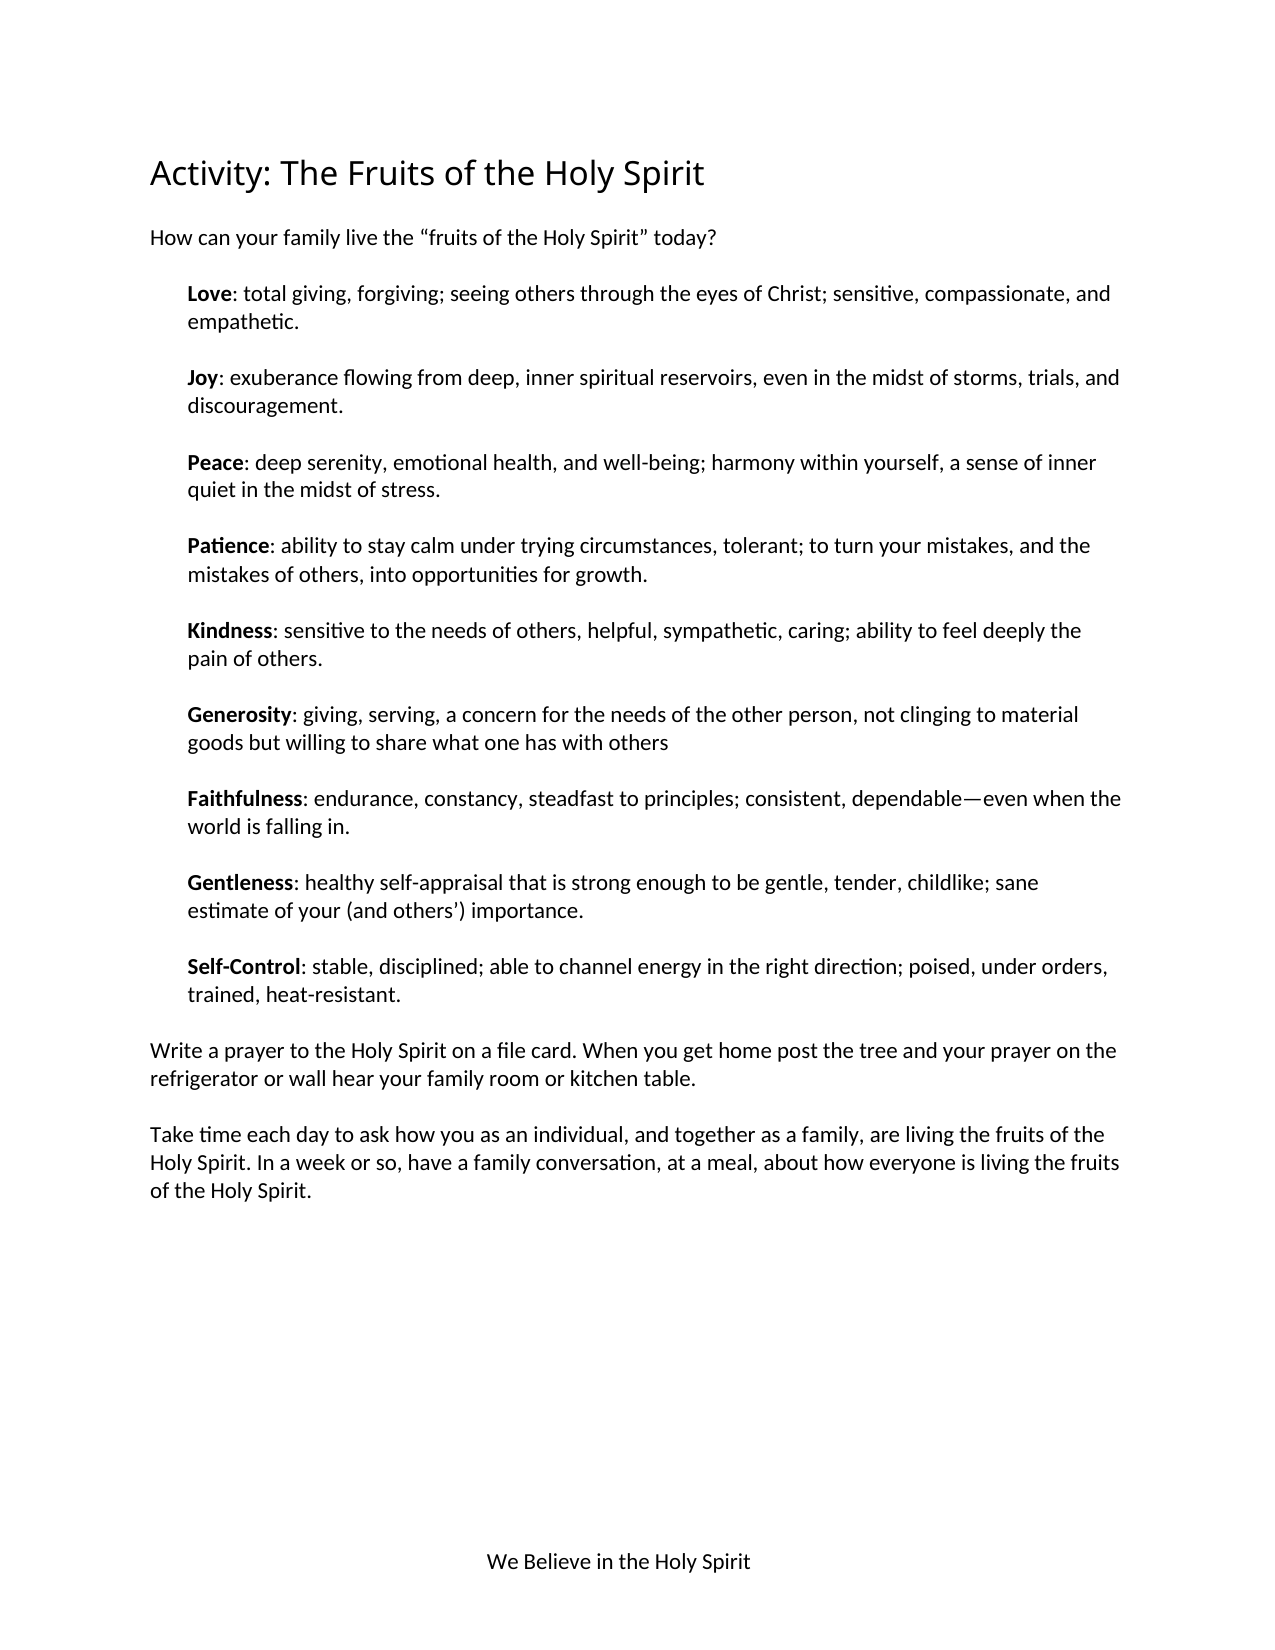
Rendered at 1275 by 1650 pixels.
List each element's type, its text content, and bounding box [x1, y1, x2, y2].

text Joy: exuberance flowing from deep, inner spiritual reservoirs, even in the midst of storms, trials, and discouragement. [187, 363, 1125, 419]
subtitle Activity: The Fruits of the Holy Spirit [150, 150, 1125, 195]
text Love: total giving, forgiving; seeing others through the eyes of Christ; sensitive, compassionate, and empathetic. [187, 279, 1125, 336]
text Peace: deep serenity, emotional health, and well-being; harmony within yourself, a sense of inner quiet in the midst of stress. [187, 448, 1125, 504]
text Faithfulness: endurance, constancy, steadfast to principles; consistent, dependable—even when the world is falling in. [187, 784, 1125, 840]
text Gentleness: healthy self-appraisal that is strong enough to be gentle, tender, childlike; sane estimate of your (and others’) importance. [187, 868, 1125, 924]
text Self-Control: stable, disciplined; able to channel energy in the right direction; poised, under orders, trained, heat-resistant. [187, 952, 1125, 1008]
text Kindness: sensitive to the needs of others, helpful, sympathetic, caring; ability to feel deeply the pain of others. [187, 616, 1125, 672]
text Patience: ability to stay calm under trying circumstances, tolerant; to turn your mistakes, and the mistakes of others, into opportunities for growth. [187, 532, 1125, 588]
text How can your family live the “fruits of the Holy Spirit” today? [150, 223, 1125, 251]
text Generosity: giving, serving, a concern for the needs of the other person, not clinging to material goods but willing to share what one has with others [187, 700, 1125, 756]
text Take time each day to ask how you as an individual, and together as a family, are living the fruits of the Holy Spirit. In a week or so, have a family conversation, at a meal, about how everyone is living the fruits of the Holy Spirit. [150, 1120, 1125, 1204]
text Write a prayer to the Holy Spirit on a file card. When you get home post the tree and your prayer on the refrigerator or wall hear your family room or kitchen table. [150, 1036, 1125, 1092]
